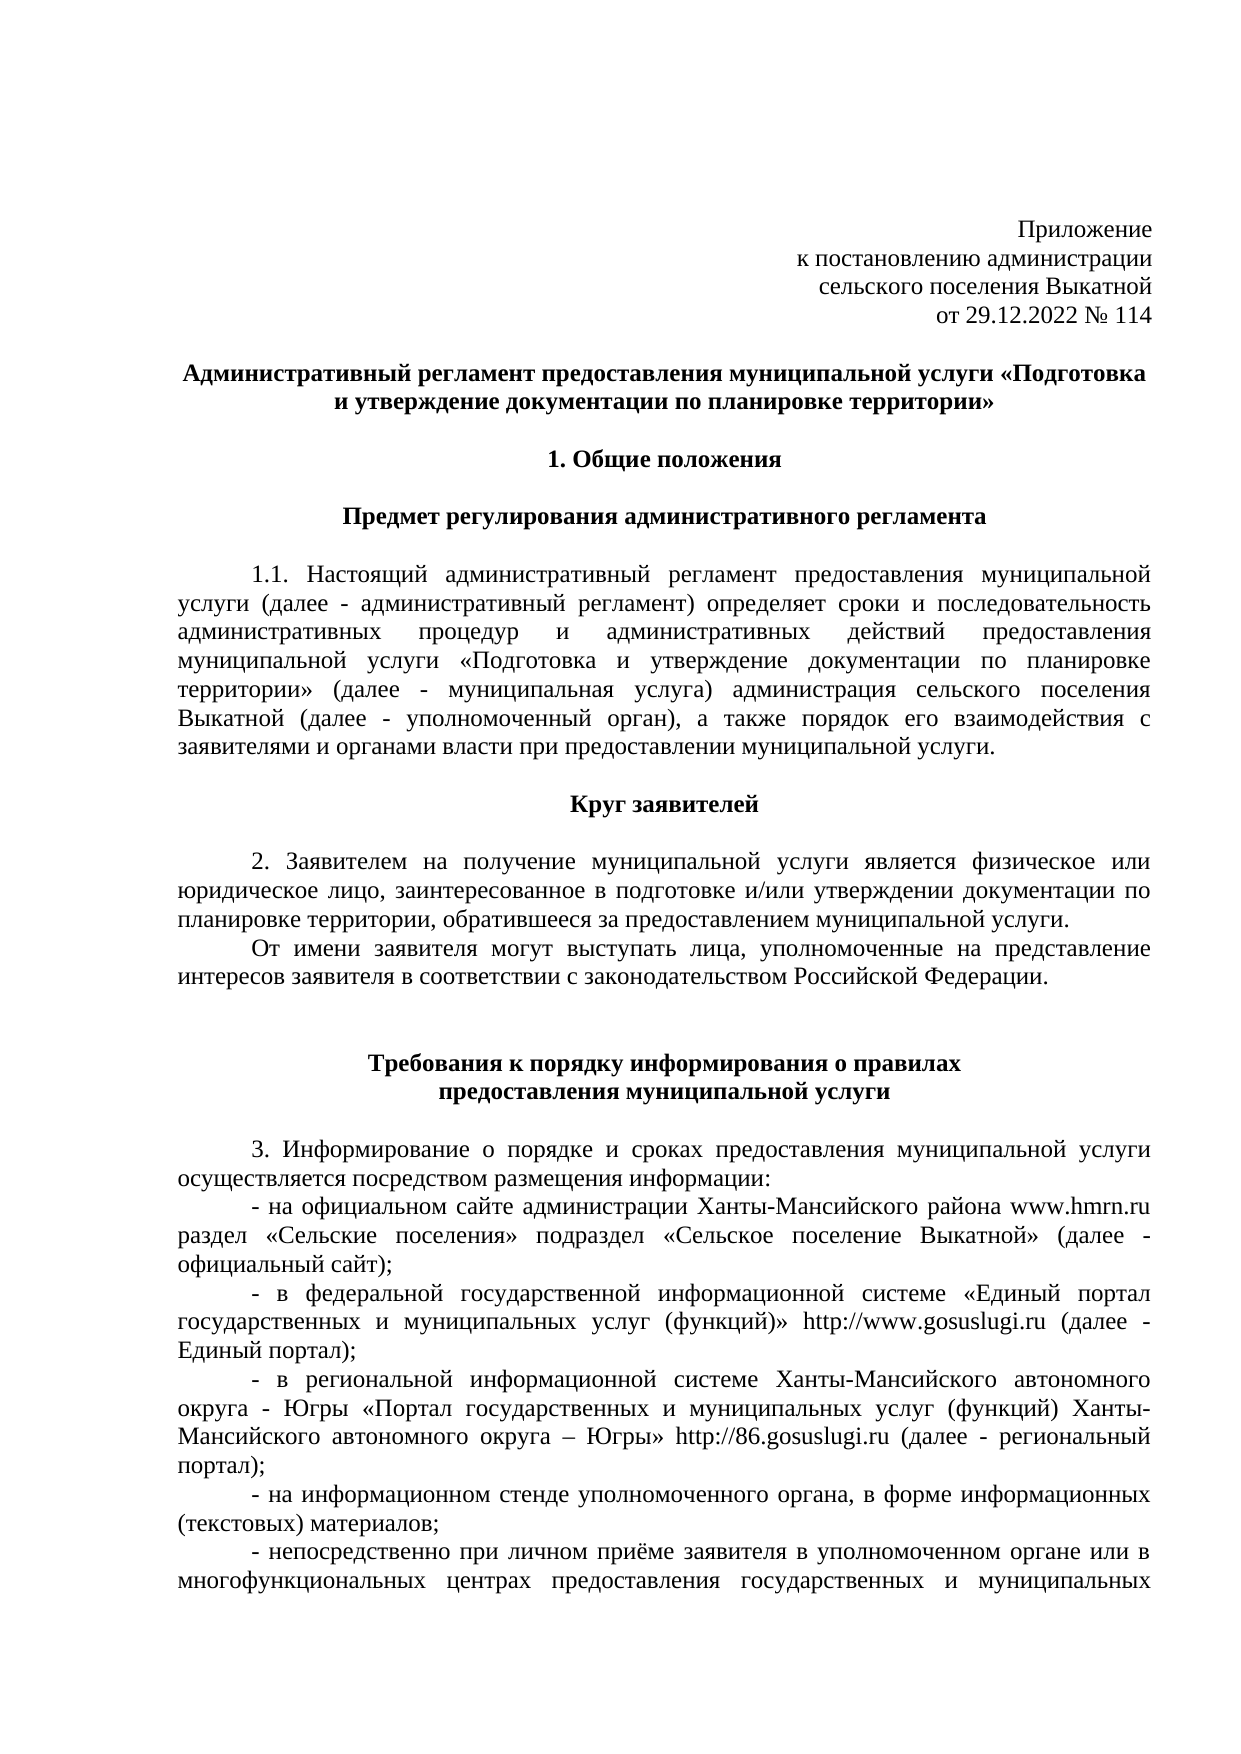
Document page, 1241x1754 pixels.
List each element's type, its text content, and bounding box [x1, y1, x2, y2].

text 3. Информирование о порядке и сроках предоставления муниципальной услуги осуществляется посредством размещения информации: [177, 1134, 1152, 1191]
text предоставления муниципальной услуги [177, 1076, 1152, 1105]
text - в региональной информационной системе Ханты-Мансийского автономного округа - Югры «Портал государственных и муниципальных услуг (функций) Ханты-Мансийского автономного округа – Югры» http://86.gosuslugi.ru (далее - региональный портал); [177, 1364, 1152, 1479]
text от 29.12.2022 № 114 [177, 300, 1152, 329]
text сельского поселения Выкатной [177, 271, 1152, 300]
text 1.1. Настоящий административный регламент предоставления муниципальной услуги (далее - административный регламент) определяет сроки и последовательность административных процедур и административных действий предоставления муниципальной услуги «Подготовка и утверждение документации по планировке территории» (далее - муниципальная услуга) администрация сельского поселения Выкатной (далее - уполномоченный орган), а также порядок его взаимодействия с заявителями и органами власти при предоставлении муниципальной услуги. [177, 559, 1152, 760]
text От имени заявителя могут выступать лица, уполномоченные на представление интересов заявителя в соответствии с законодательством Российской Федерации. [177, 933, 1152, 990]
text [177, 1536, 1152, 1594]
text 2. Заявителем на получение муниципальной услуги является физическое или юридическое лицо, заинтересованное в подготовке и/или утверждении документации по планировке территории, обратившееся за предоставлением муниципальной услуги. [177, 846, 1152, 933]
text к постановлению администрации [177, 243, 1152, 271]
text - на официальном сайте администрации Ханты-Мансийского района www.hmrn.ru раздел «Сельские поселения» подраздел «Сельское поселение Выкатной» (далее - официальный сайт); [177, 1191, 1152, 1278]
text Приложение [177, 214, 1152, 243]
text - на информационном стенде уполномоченного органа, в форме информационных (текстовых) материалов; [177, 1479, 1152, 1536]
text Предмет регулирования административного регламента [177, 473, 1152, 530]
text 1. Общие положения [177, 415, 1152, 473]
text - в федеральной государственной информационной системе «Единый портал государственных и муниципальных услуг (функций)» http://www.gosuslugi.ru (далее - Единый портал); [177, 1278, 1152, 1364]
text Требования к порядку информирования о правилах [177, 1048, 1152, 1076]
text Круг заявителей [177, 789, 1152, 818]
text Административный регламент предоставления муниципальной услуги «Подготовка и утверждение документации по планировке территории» [177, 358, 1152, 415]
